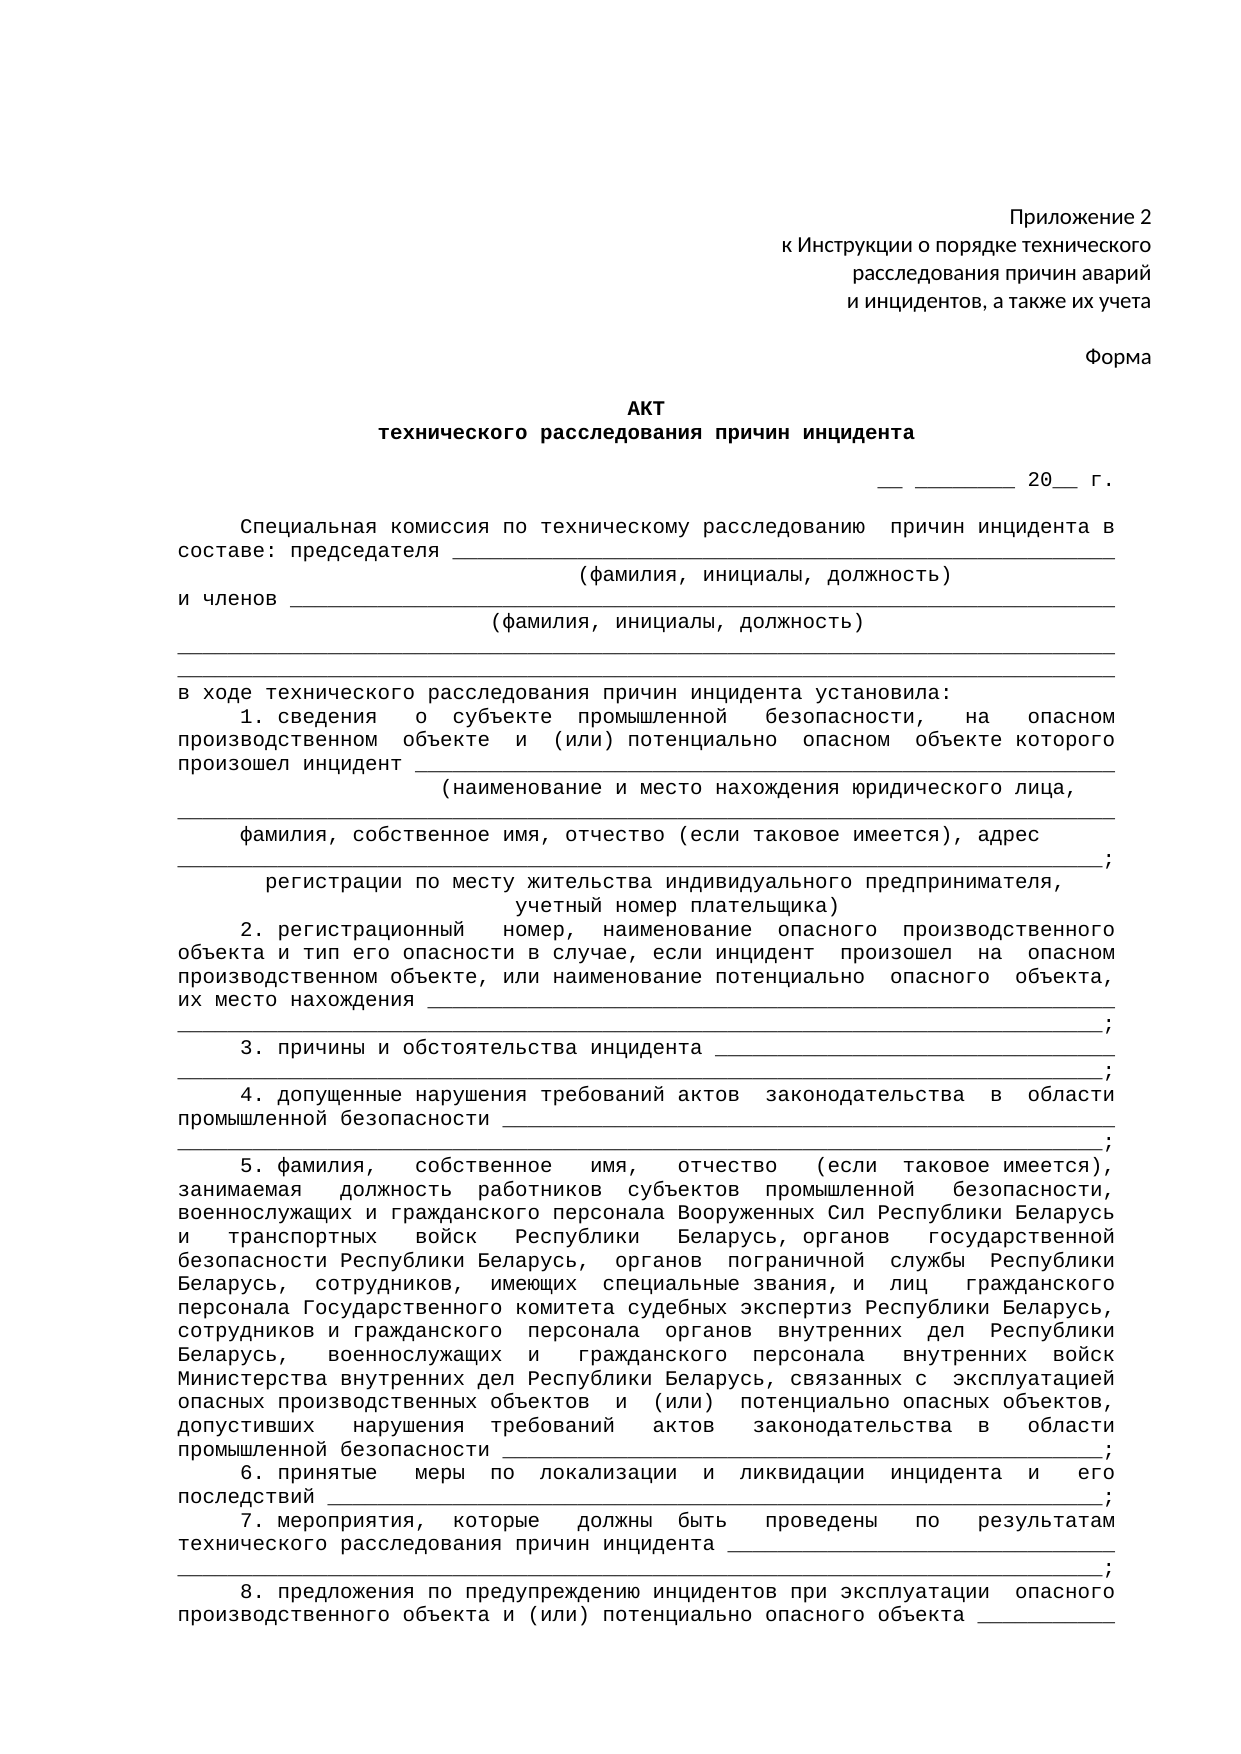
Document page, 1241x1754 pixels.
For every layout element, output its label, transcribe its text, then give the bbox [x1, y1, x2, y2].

text (фамилия, инициалы, должность) [177, 564, 1152, 587]
text ___________________________________________________________________________ [177, 658, 1152, 682]
text допустивших нарушения требований актов законодательства в области [177, 1415, 1152, 1439]
text произошел инцидент ________________________________________________________ [177, 753, 1152, 777]
text 4. допущенные нарушения требований актов законодательства в области [177, 1084, 1152, 1108]
text __________________________________________________________________________; [177, 1013, 1152, 1037]
text регистрации по месту жительства индивидуального предпринимателя, [177, 871, 1152, 895]
text составе: председателя _____________________________________________________ [177, 540, 1152, 564]
text 2. регистрационный номер, наименование опасного производственного [177, 918, 1152, 942]
text персонала Государственного комитета судебных экспертиз Республики Беларусь, [177, 1297, 1152, 1321]
text фамилия, собственное имя, отчество (если таковое имеется), адрес [177, 824, 1152, 848]
text сотрудников и гражданского персонала органов внутренних дел Республики [177, 1321, 1152, 1344]
text Беларусь, сотрудников, имеющих специальные звания, и лиц гражданского [177, 1273, 1152, 1297]
text __________________________________________________________________________; [177, 1060, 1152, 1084]
text 8. предложения по предупреждению инцидентов при эксплуатации опасного [177, 1581, 1152, 1604]
text производственном объекте и (или) потенциально опасном объекте которого [177, 729, 1152, 753]
text __________________________________________________________________________; [177, 848, 1152, 871]
text и транспортных войск Республики Беларусь, органов государственной [177, 1226, 1152, 1249]
text Форма [177, 342, 1152, 370]
text Беларусь, военнослужащих и гражданского персонала внутренних войск [177, 1344, 1152, 1368]
text промышленной безопасности ________________________________________________; [177, 1439, 1152, 1462]
text Министерства внутренних дел Республики Беларусь, связанных с эксплуатацией [177, 1368, 1152, 1391]
text производственного объекта и (или) потенциально опасного объекта ___________ [177, 1604, 1152, 1628]
text 1. сведения о субъекте промышленной безопасности, на опасном [177, 706, 1152, 729]
text 7. мероприятия, которые должны быть проведены по результатам [177, 1510, 1152, 1533]
text промышленной безопасности _________________________________________________ [177, 1108, 1152, 1131]
text 5. фамилия, собственное имя, отчество (если таковое имеется), [177, 1155, 1152, 1179]
text военнослужащих и гражданского персонала Вооруженных Сил Республики Беларусь [177, 1202, 1152, 1226]
text безопасности Республики Беларусь, органов пограничной службы Республики [177, 1249, 1152, 1273]
text расследования причин аварий [177, 258, 1152, 286]
text 6. принятые меры по локализации и ликвидации инцидента и его [177, 1462, 1152, 1486]
text объекта и тип его опасности в случае, если инцидент произошел на опасном [177, 942, 1152, 966]
text и инцидентов, а также их учета [177, 286, 1152, 314]
text в ходе технического расследования причин инцидента установила: [177, 682, 1152, 706]
text и членов __________________________________________________________________ [177, 587, 1152, 611]
text __ ________ 20__ г. [177, 469, 1152, 493]
text к Инструкции о порядке технического [177, 230, 1152, 258]
text технического расследования причин инцидента [177, 422, 1152, 446]
text занимаемая должность работников субъектов промышленной безопасности, [177, 1179, 1152, 1202]
text технического расследования причин инцидента _______________________________ [177, 1533, 1152, 1557]
text ___________________________________________________________________________ [177, 800, 1152, 824]
text Специальная комиссия по техническому расследованию причин инцидента в [177, 517, 1152, 540]
text __________________________________________________________________________; [177, 1131, 1152, 1155]
text (наименование и место нахождения юридического лица, [177, 777, 1152, 800]
text 3. причины и обстоятельства инцидента ________________________________ [177, 1037, 1152, 1060]
text учетный номер плательщика) [177, 895, 1152, 918]
text опасных производственных объектов и (или) потенциально опасных объектов, [177, 1391, 1152, 1415]
text их место нахождения _______________________________________________________ [177, 989, 1152, 1013]
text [177, 1557, 1152, 1581]
text последствий ______________________________________________________________; [177, 1486, 1152, 1510]
text (фамилия, инициалы, должность) [177, 611, 1152, 635]
text ___________________________________________________________________________ [177, 635, 1152, 658]
text Приложение 2 [177, 202, 1152, 230]
text АКТ [177, 398, 1152, 422]
text производственном объекте, или наименование потенциально опасного объекта, [177, 966, 1152, 989]
